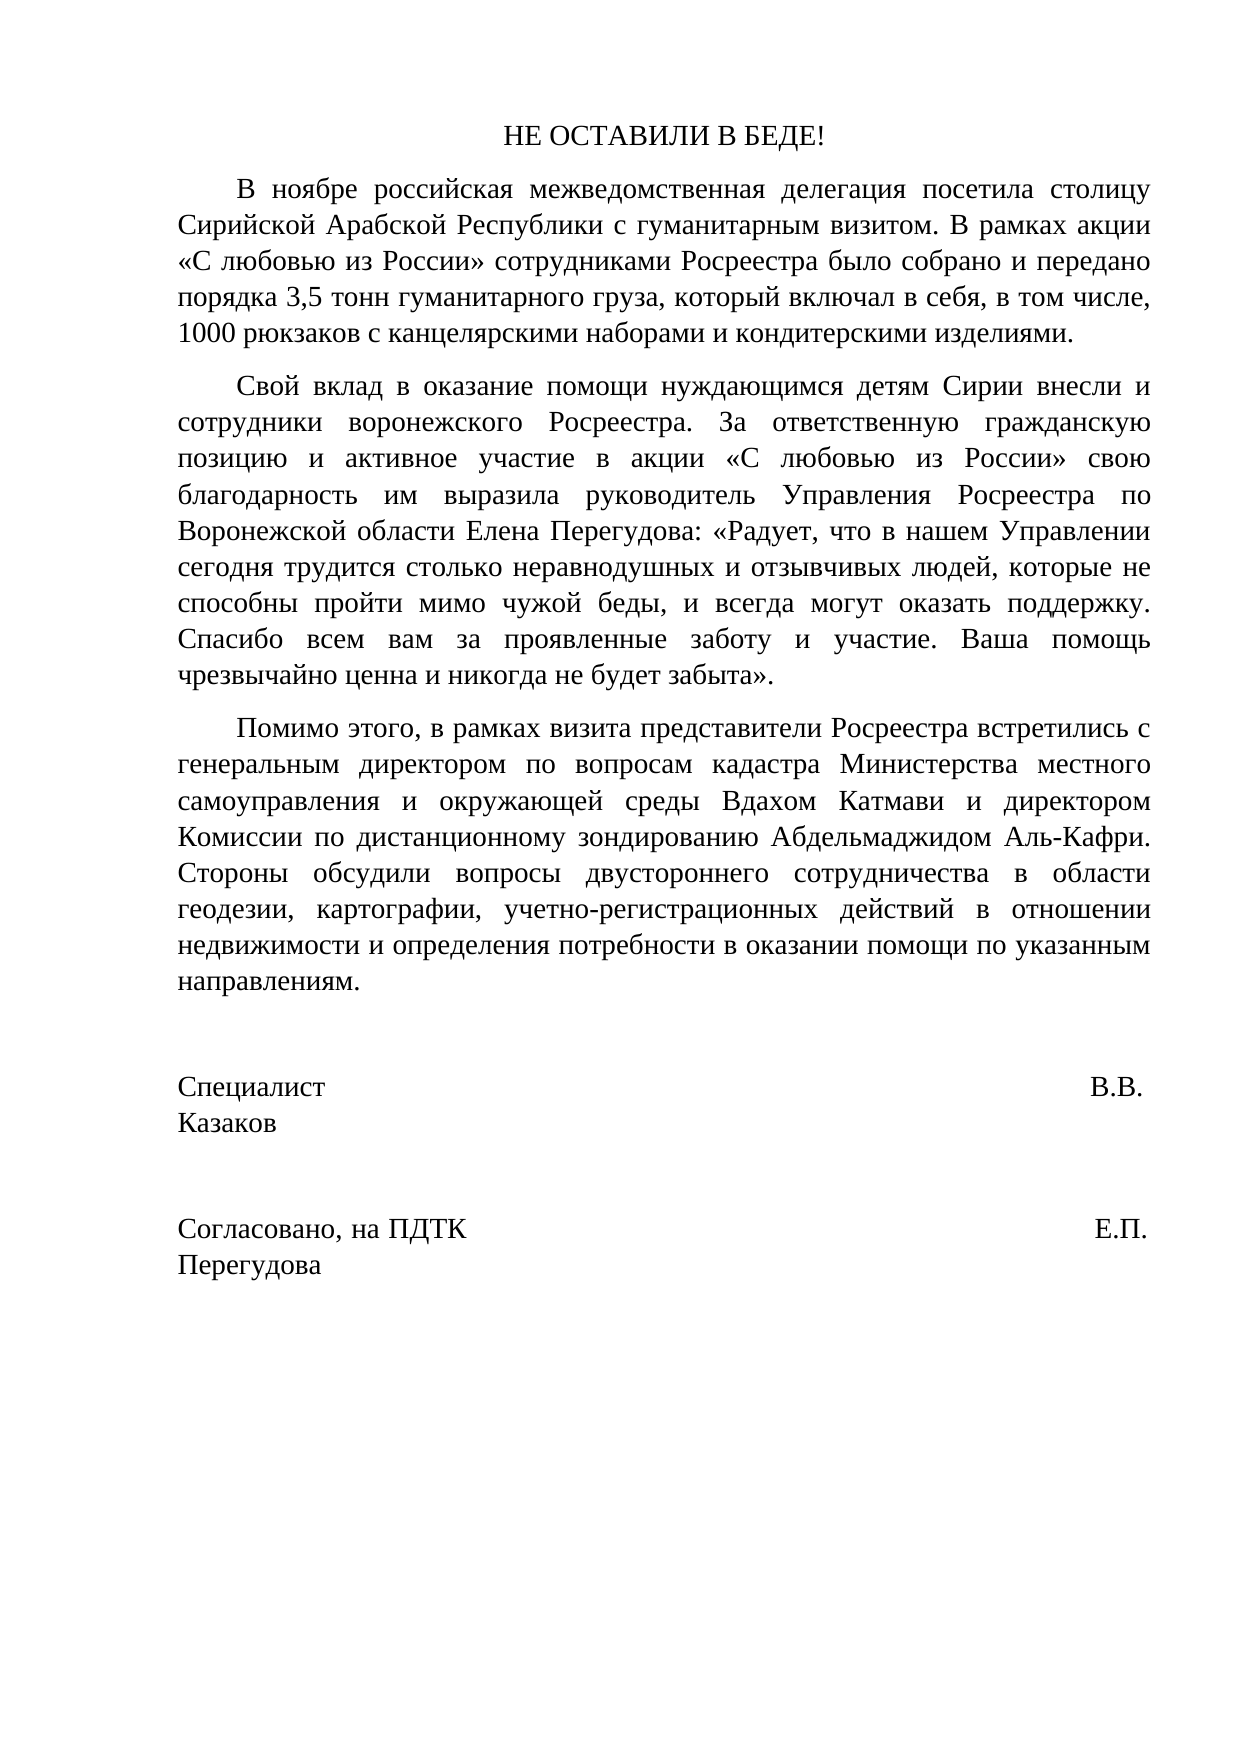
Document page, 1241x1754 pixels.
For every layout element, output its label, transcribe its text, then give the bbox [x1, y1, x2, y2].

text В ноябре российская межведомственная делегация посетила столицу Сирийской Арабской Республики с гуманитарным визитом. В рамках акции «С любовью из России» сотрудниками Росреестра было собрано и передано порядка 3,5 тонн гуманитарного груза, который включал в себя, в том числе, 1000 рюкзаков с канцелярскими наборами и кондитерскими изделиями. [177, 171, 1152, 349]
text Свой вклад в оказание помощи нуждающимся детям Сирии внесли и сотрудники воронежского Росреестра. За ответственную гражданскую позицию и активное участие в акции «С любовью из России» свою благодарность им выразила руководитель Управления Росреестра по Воронежской области Елена Перегудова: «Радует, что в нашем Управлении сегодня трудится столько неравнодушных и отзывчивых людей, которые не способны пройти мимо чужой беды, и всегда могут оказать поддержку. Спасибо всем вам за проявленные заботу и участие. Ваша помощь чрезвычайно ценна и никогда не будет забыта». [177, 368, 1152, 691]
text Согласовано, на ПДТК Е.П. Перегудова [177, 1211, 1152, 1280]
text Помимо этого, в рамках визита представители Росреестра встретились с генеральным директором по вопросам кадастра Министерства местного самоуправления и окружающей среды Вдахом Катмави и директором Комиссии по дистанционному зондированию Абдельмаджидом Аль-Кафри. Стороны обсудили вопросы двустороннего сотрудничества в области геодезии, картографии, учетно-регистрационных действий в отношении недвижимости и определения потребности в оказании помощи по указанным направлениям. [177, 710, 1152, 997]
text НЕ ОСТАВИЛИ В БЕДЕ! [177, 118, 1152, 152]
text Специалист В.В. Казаков [177, 1069, 1152, 1139]
